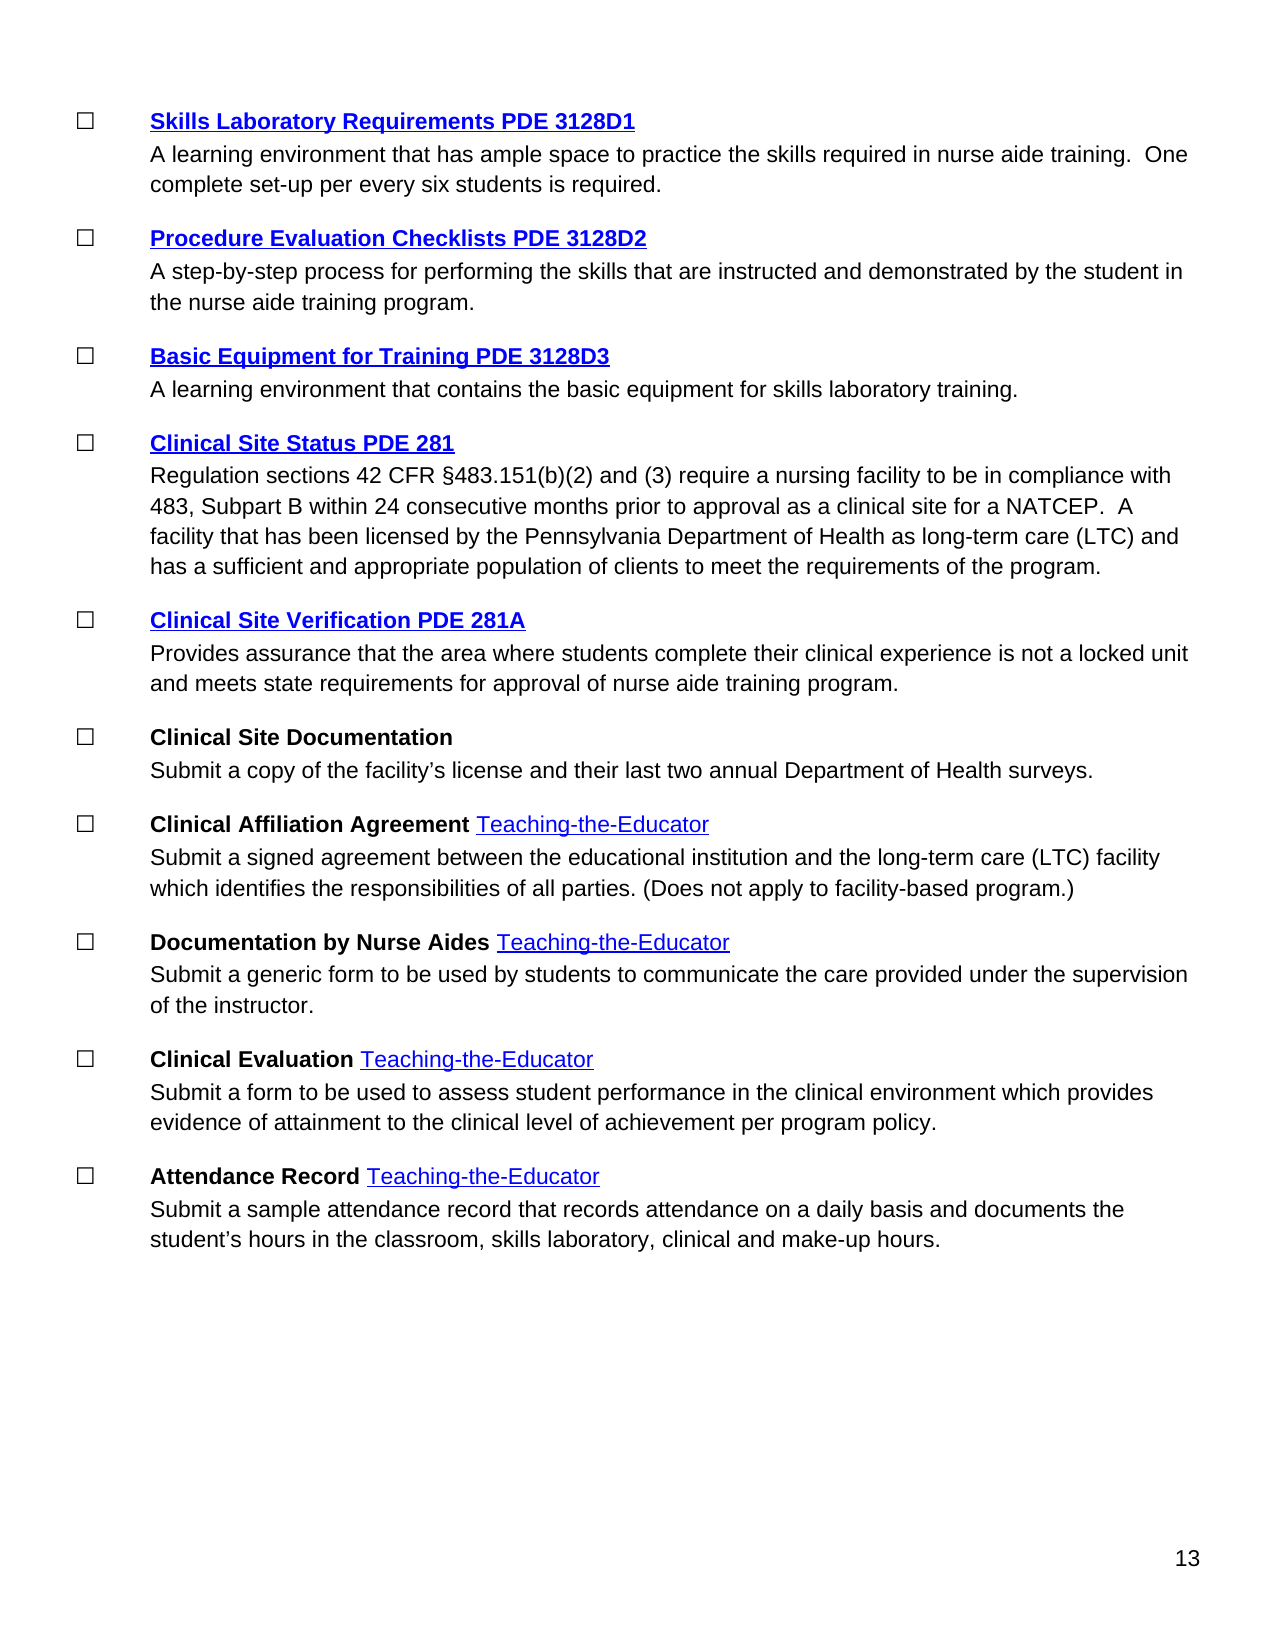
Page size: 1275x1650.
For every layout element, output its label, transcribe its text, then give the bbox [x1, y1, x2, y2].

text Clinical Site Documentation [75, 721, 1200, 753]
text Submit a signed agreement between the educational institution and the long-term care (LTC) facility which identifies the responsibilities of all parties. (Does not apply to facility-based program.) [150, 844, 1200, 901]
text Provides assurance that the area where students complete their clinical experience is not a locked unit and meets state requirements for approval of nurse aide training program. [150, 640, 1200, 697]
text Submit a form to be used to assess student performance in the clinical environment which provides evidence of attainment to the clinical level of achievement per program policy. [150, 1079, 1200, 1135]
text A step-by-step process for performing the skills that are instructed and demonstrated by the student in the nurse aide training program. [150, 258, 1200, 315]
text Basic Equipment for Training PDE 3128D3 [75, 339, 1200, 371]
text Skills Laboratory Requirements PDE 3128D1 [75, 105, 1200, 136]
text Submit a generic form to be used by students to communicate the care provided under the supervision of the instructor. [150, 961, 1200, 1018]
text Procedure Evaluation Checklists PDE 3128D2 [75, 222, 1200, 254]
text Regulation sections 42 CFR §483.151(b)(2) and (3) require a nursing facility to be in compliance with 483, Subpart B within 24 consecutive months prior to approval as a clinical site for a NATCEP. A facility that has been licensed by the Pennsylvania Department of Health as long-term care (LTC) and has a sufficient and appropriate population of clients to meet the requirements of the program. [150, 462, 1200, 579]
text A learning environment that contains the basic equipment for skills laboratory training. [150, 376, 1200, 402]
text Clinical Site Status PDE 281 [75, 427, 1200, 458]
text Attendance Record Teaching-the-Educator [75, 1160, 1200, 1191]
text Clinical Site Verification PDE 281A [75, 604, 1200, 635]
text Documentation by Nurse Aides Teaching-the-Educator [75, 926, 1200, 957]
text A learning environment that has ample space to practice the skills required in nurse aide training. One complete set-up per every six students is required. [150, 141, 1200, 198]
text Clinical Affiliation Agreement Teaching-the-Educator [75, 808, 1200, 839]
text Submit a sample attendance record that records attendance on a daily basis and documents the student’s hours in the classroom, skills laboratory, clinical and make-up hours. [150, 1196, 1200, 1252]
text Submit a copy of the facility’s license and their last two annual Department of Health surveys. [150, 757, 1200, 784]
text Clinical Evaluation Teaching-the-Educator [75, 1043, 1200, 1074]
